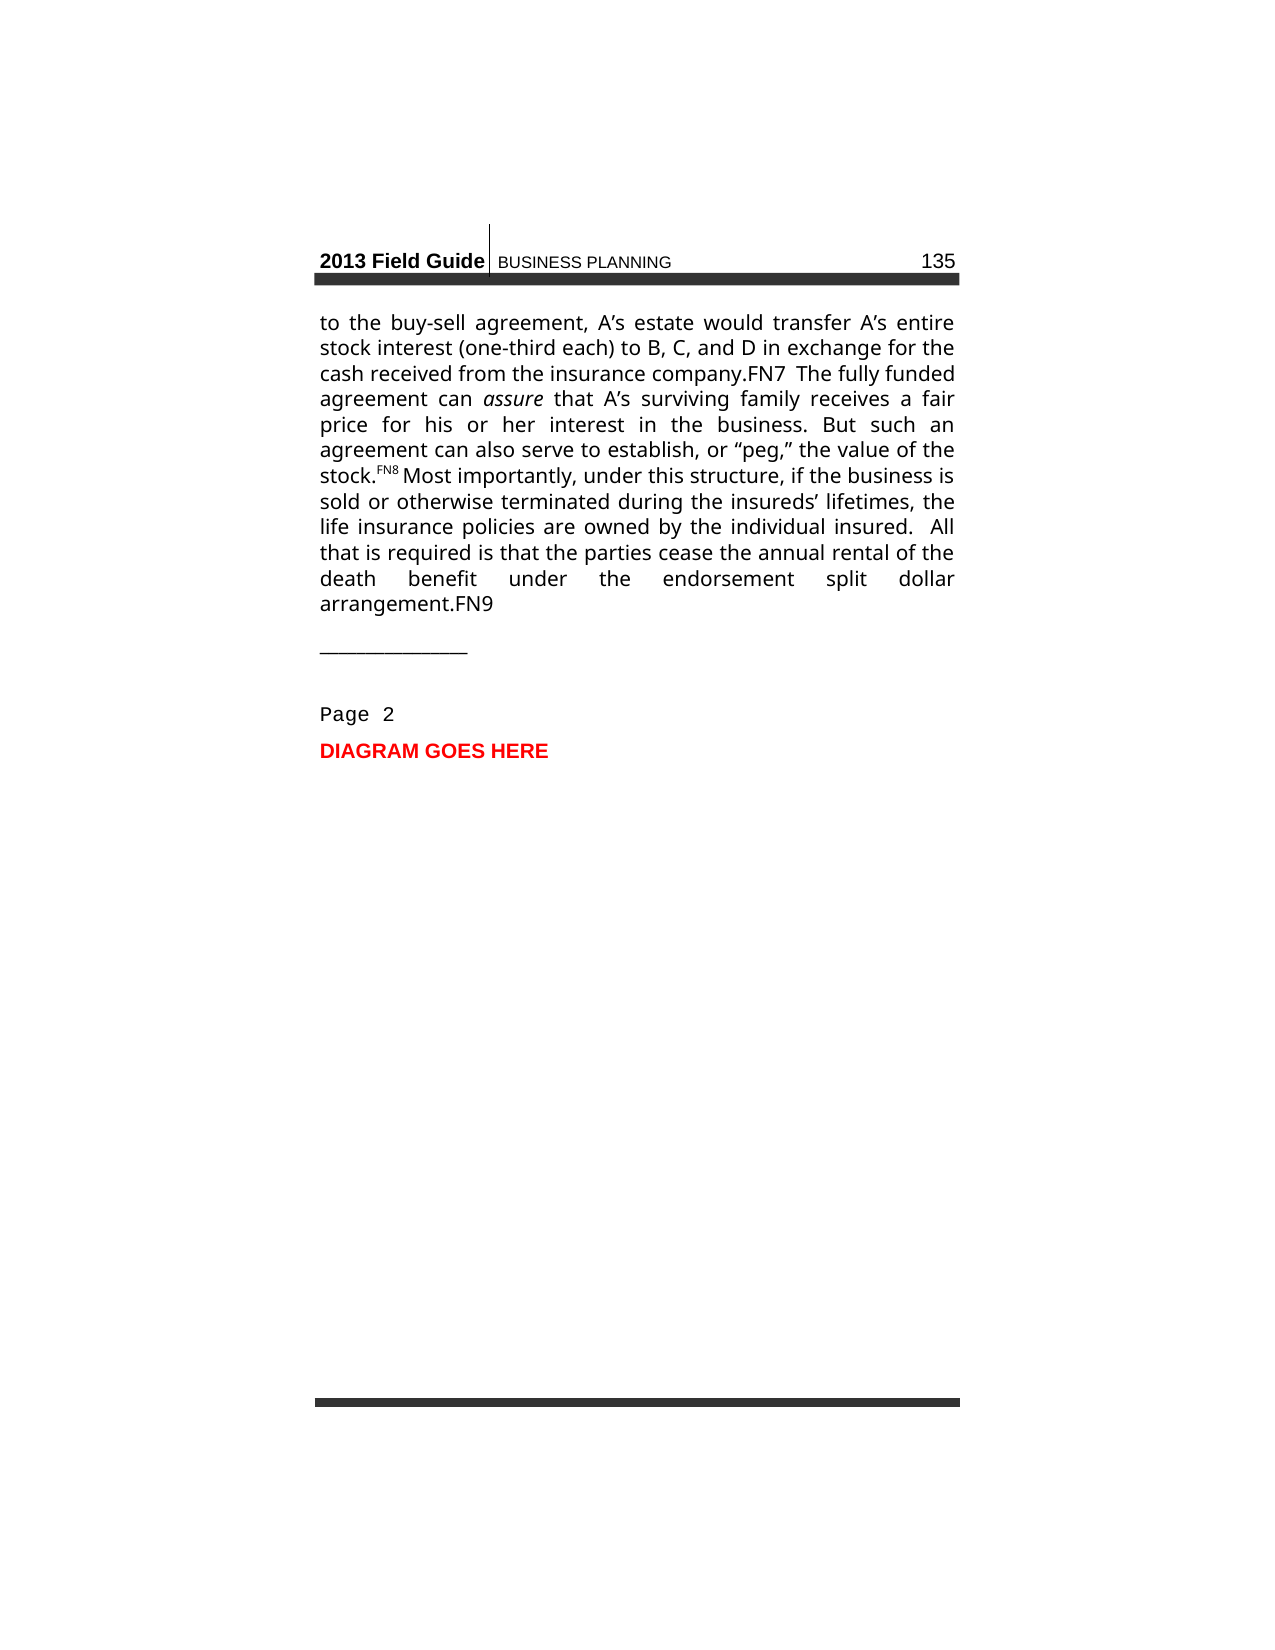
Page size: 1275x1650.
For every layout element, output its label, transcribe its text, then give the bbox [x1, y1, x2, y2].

text Page 2 [319, 704, 956, 727]
text ________________ [319, 630, 956, 656]
text DIAGRAM GOES HERE [319, 740, 956, 763]
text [319, 310, 956, 618]
